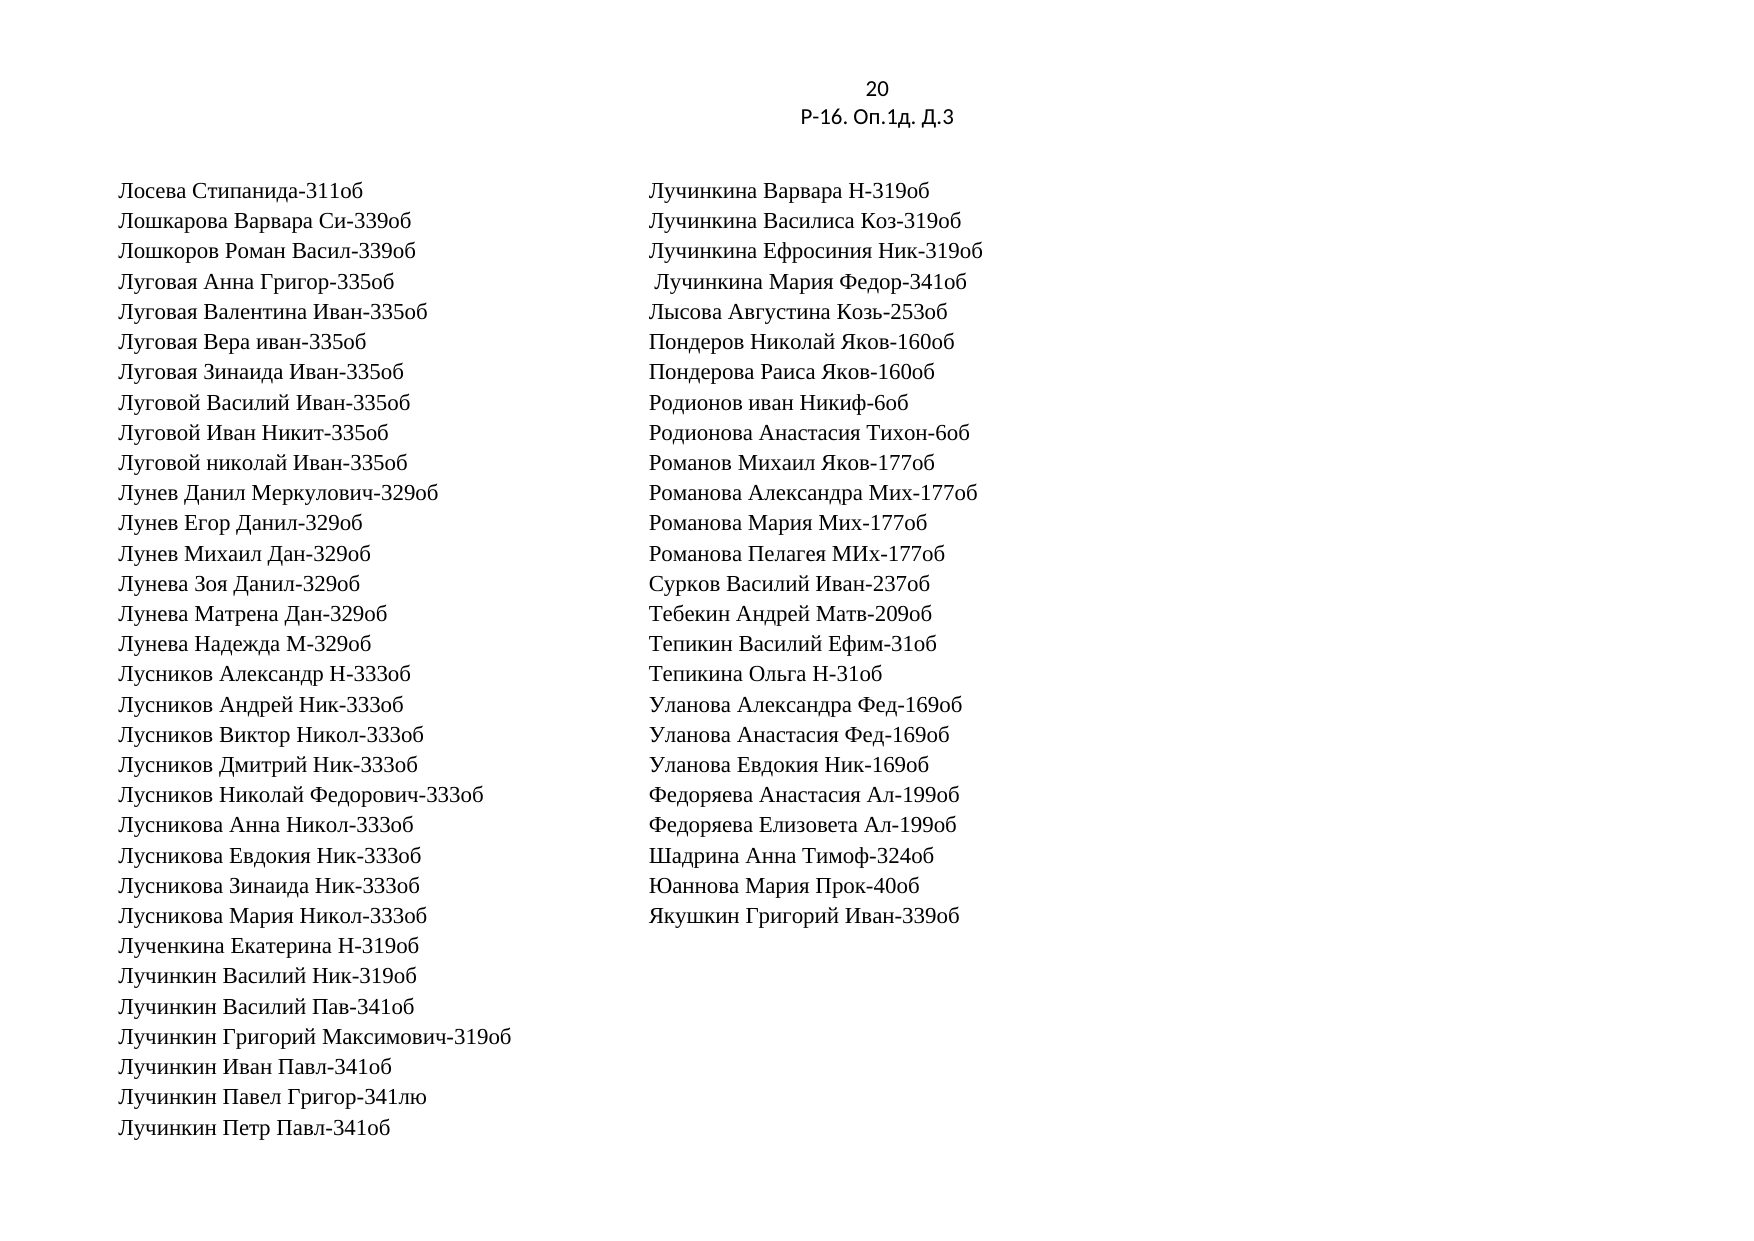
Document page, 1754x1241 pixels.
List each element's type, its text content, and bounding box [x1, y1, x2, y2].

text Тепикина Ольга Н-31об [648, 661, 1105, 687]
text Лученкина Екатерина Н-319об [118, 932, 575, 959]
text Лусникова Анна Никол-333об [118, 812, 575, 838]
text Романова Александра Мих-177об [648, 479, 1105, 506]
text Лучинкина Варвара Н-319об [648, 177, 1105, 203]
text Лошкоров Роман Васил-339об [118, 238, 575, 264]
text Уланова Александра Фед-169об [648, 691, 1105, 717]
text Луговая Вера иван-335об [118, 328, 575, 354]
text Родионов иван Никиф-6об [648, 389, 1105, 415]
text Луговой николай Иван-335об [118, 449, 575, 475]
text Романова Пелагея МИх-177об [648, 540, 1105, 566]
text Пондеров Николай Яков-160об [648, 328, 1105, 354]
text Лунева Зоя Данил-329об [118, 570, 575, 596]
text Лосева Стипанида-311об [118, 177, 575, 203]
text Лунев Данил Меркулович-329об [118, 479, 575, 506]
text Лунев Михаил Дан-329об [118, 540, 575, 566]
text Лучинкина Ефросиния Ник-319об [648, 238, 1105, 264]
text Лусников Виктор Никол-333об [118, 721, 575, 747]
text Романова Мария Мих-177об [648, 509, 1105, 536]
text Лучинкин Иван Павл-341об [118, 1053, 575, 1079]
text Юаннова Мария Прок-40об [648, 872, 1105, 898]
text Романов Михаил Яков-177об [648, 449, 1105, 475]
text Луговая Анна Григор-335об [118, 268, 575, 294]
text Лунева Матрена Дан-329об [118, 600, 575, 626]
text Лусникова Зинаида Ник-333об [118, 872, 575, 898]
text Лусников Александр Н-333об [118, 661, 575, 687]
text Якушкин Григорий Иван-339об [648, 902, 1105, 928]
text Уланова Анастасия Фед-169об [648, 721, 1105, 747]
text Лучинкина Василиса Коз-319об [648, 207, 1105, 234]
text Уланова Евдокия Ник-169об [648, 751, 1105, 777]
text Лучинкин Павел Григор-341лю [118, 1083, 575, 1110]
text Родионова Анастасия Тихон-6об [648, 419, 1105, 445]
text Луговой Иван Никит-335об [118, 419, 575, 445]
text Лусников Андрей Ник-333об [118, 691, 575, 717]
text Шадрина Анна Тимоф-324об [648, 842, 1105, 868]
text Лысова Августина Козь-253об [648, 298, 1105, 324]
text Луговая Валентина Иван-335об [118, 298, 575, 324]
text Лусникова Мария Никол-333об [118, 902, 575, 928]
text Лучинкина Мария Федор-341об [648, 268, 1105, 294]
text Тепикин Василий Ефим-31об [648, 630, 1105, 657]
text Лучинкин Григорий Максимович-319об [118, 1023, 575, 1049]
text Тебекин Андрей Матв-209об [648, 600, 1105, 626]
text Лусников Дмитрий Ник-333об [118, 751, 575, 777]
text Луговая Зинаида Иван-335об [118, 358, 575, 385]
text Лучинкин Петр Павл-341об [118, 1114, 575, 1140]
text Федоряева Анастасия Ал-199об [648, 781, 1105, 808]
text Сурков Василий Иван-237об [648, 570, 1105, 596]
text Лучинкин Василий Пав-341об [118, 993, 575, 1019]
text Лусникова Евдокия Ник-333об [118, 842, 575, 868]
text Лунев Егор Данил-329об [118, 509, 575, 536]
text Федоряева Елизовета Ал-199об [648, 812, 1105, 838]
text Луговой Василий Иван-335об [118, 389, 575, 415]
text Лусников Николай Федорович-333об [118, 781, 575, 808]
text Лучинкин Василий Ник-319об [118, 963, 575, 989]
text Лунева Надежда М-329об [118, 630, 575, 657]
text Лошкарова Варвара Си-339об [118, 207, 575, 234]
text Пондерова Раиса Яков-160об [648, 358, 1105, 385]
